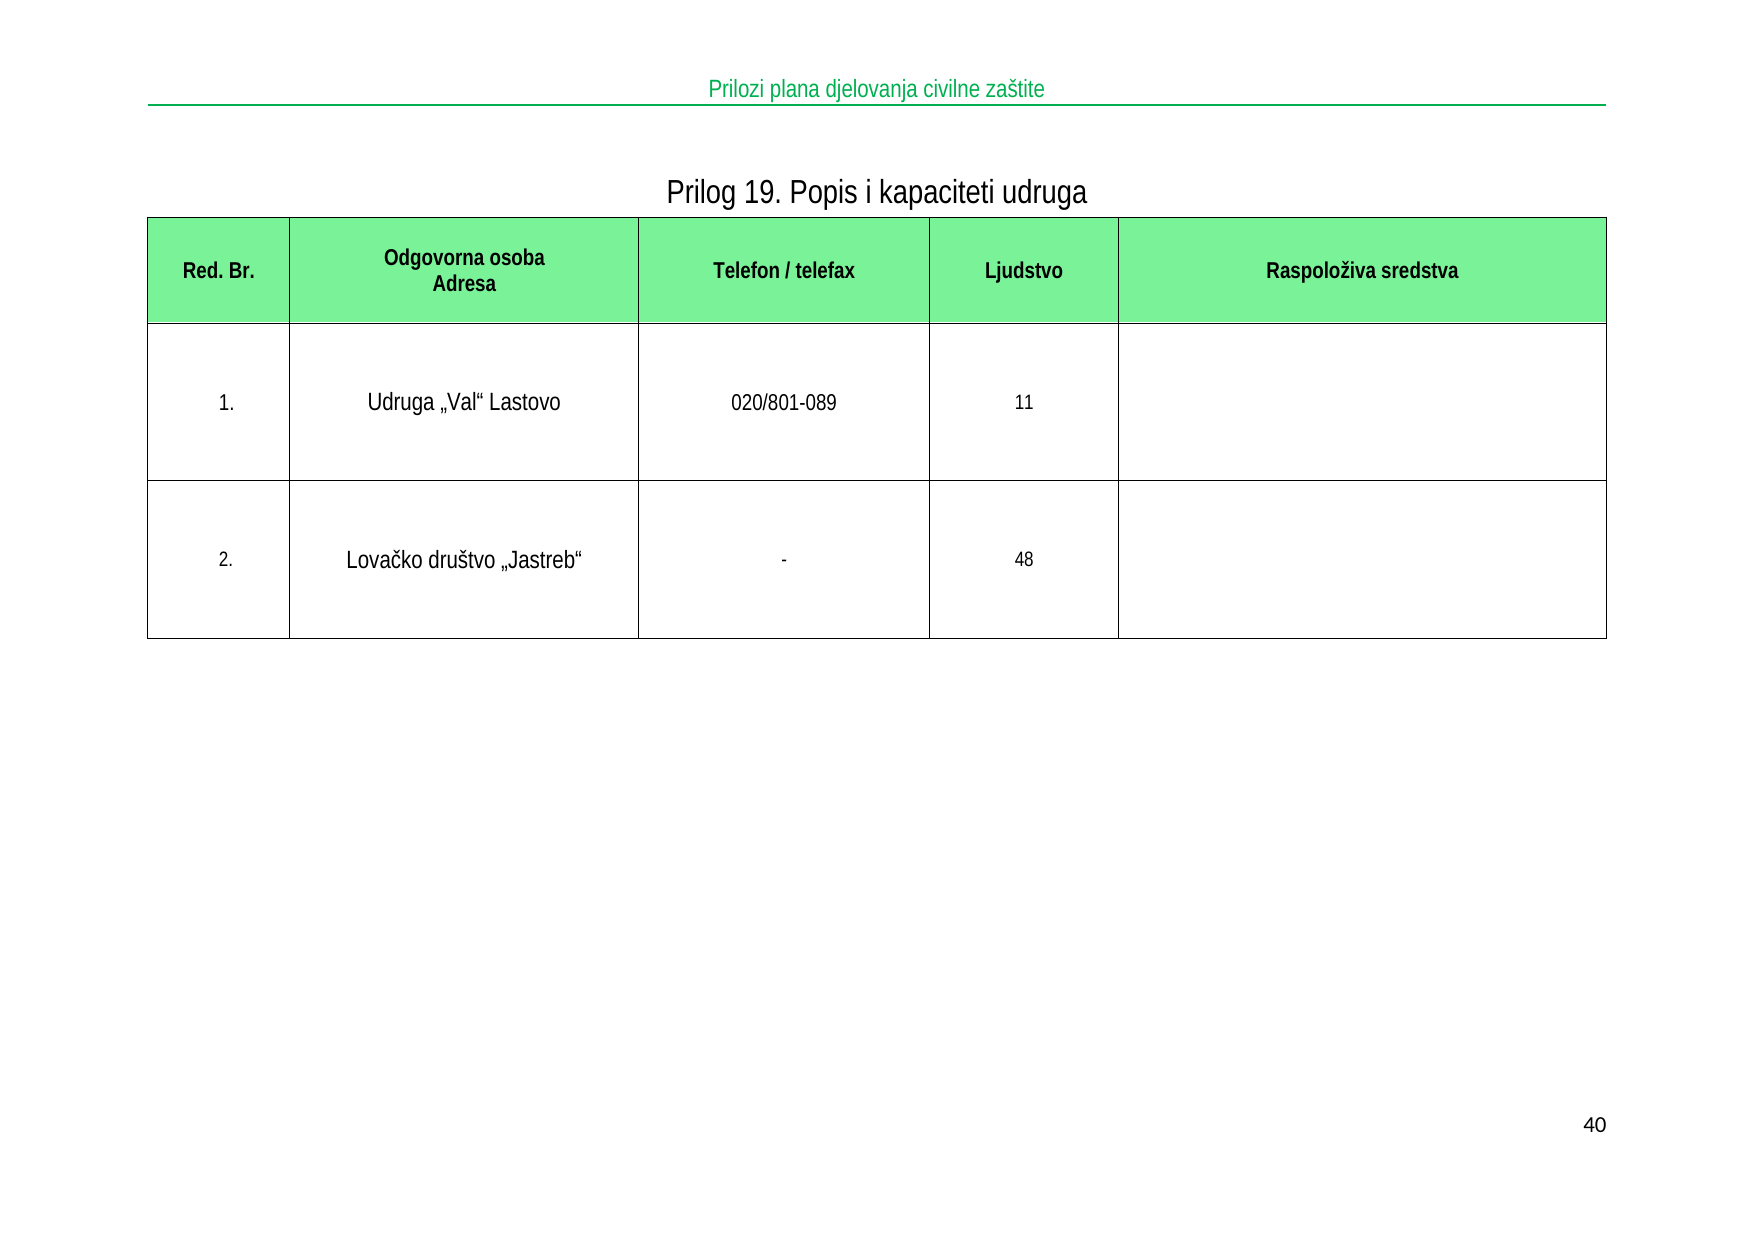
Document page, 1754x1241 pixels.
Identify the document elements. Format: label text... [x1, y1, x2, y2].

table_header Telefon / telefax [639, 218, 929, 322]
table_cell 48 [930, 481, 1118, 638]
table_header Red. Br. [148, 218, 289, 322]
table_header Odgovorna osoba Adresa [290, 218, 638, 322]
table_cell [148, 324, 289, 480]
table_cell [1119, 324, 1606, 480]
table_cell Lovačko društvo „Jastreb“ [290, 481, 638, 638]
table_cell 020/801-089 [639, 324, 929, 480]
table_cell - [639, 481, 929, 638]
subtitle Prilog 19. Popis i kapaciteti udruga [148, 173, 1606, 211]
table_header Raspoloživa sredstva [1119, 218, 1606, 322]
table_header Ljudstvo [930, 218, 1118, 322]
table_cell [1119, 481, 1606, 638]
table_cell 11 [930, 324, 1118, 480]
table_cell Udruga „Val“ Lastovo [290, 324, 638, 480]
table_cell [148, 481, 289, 638]
